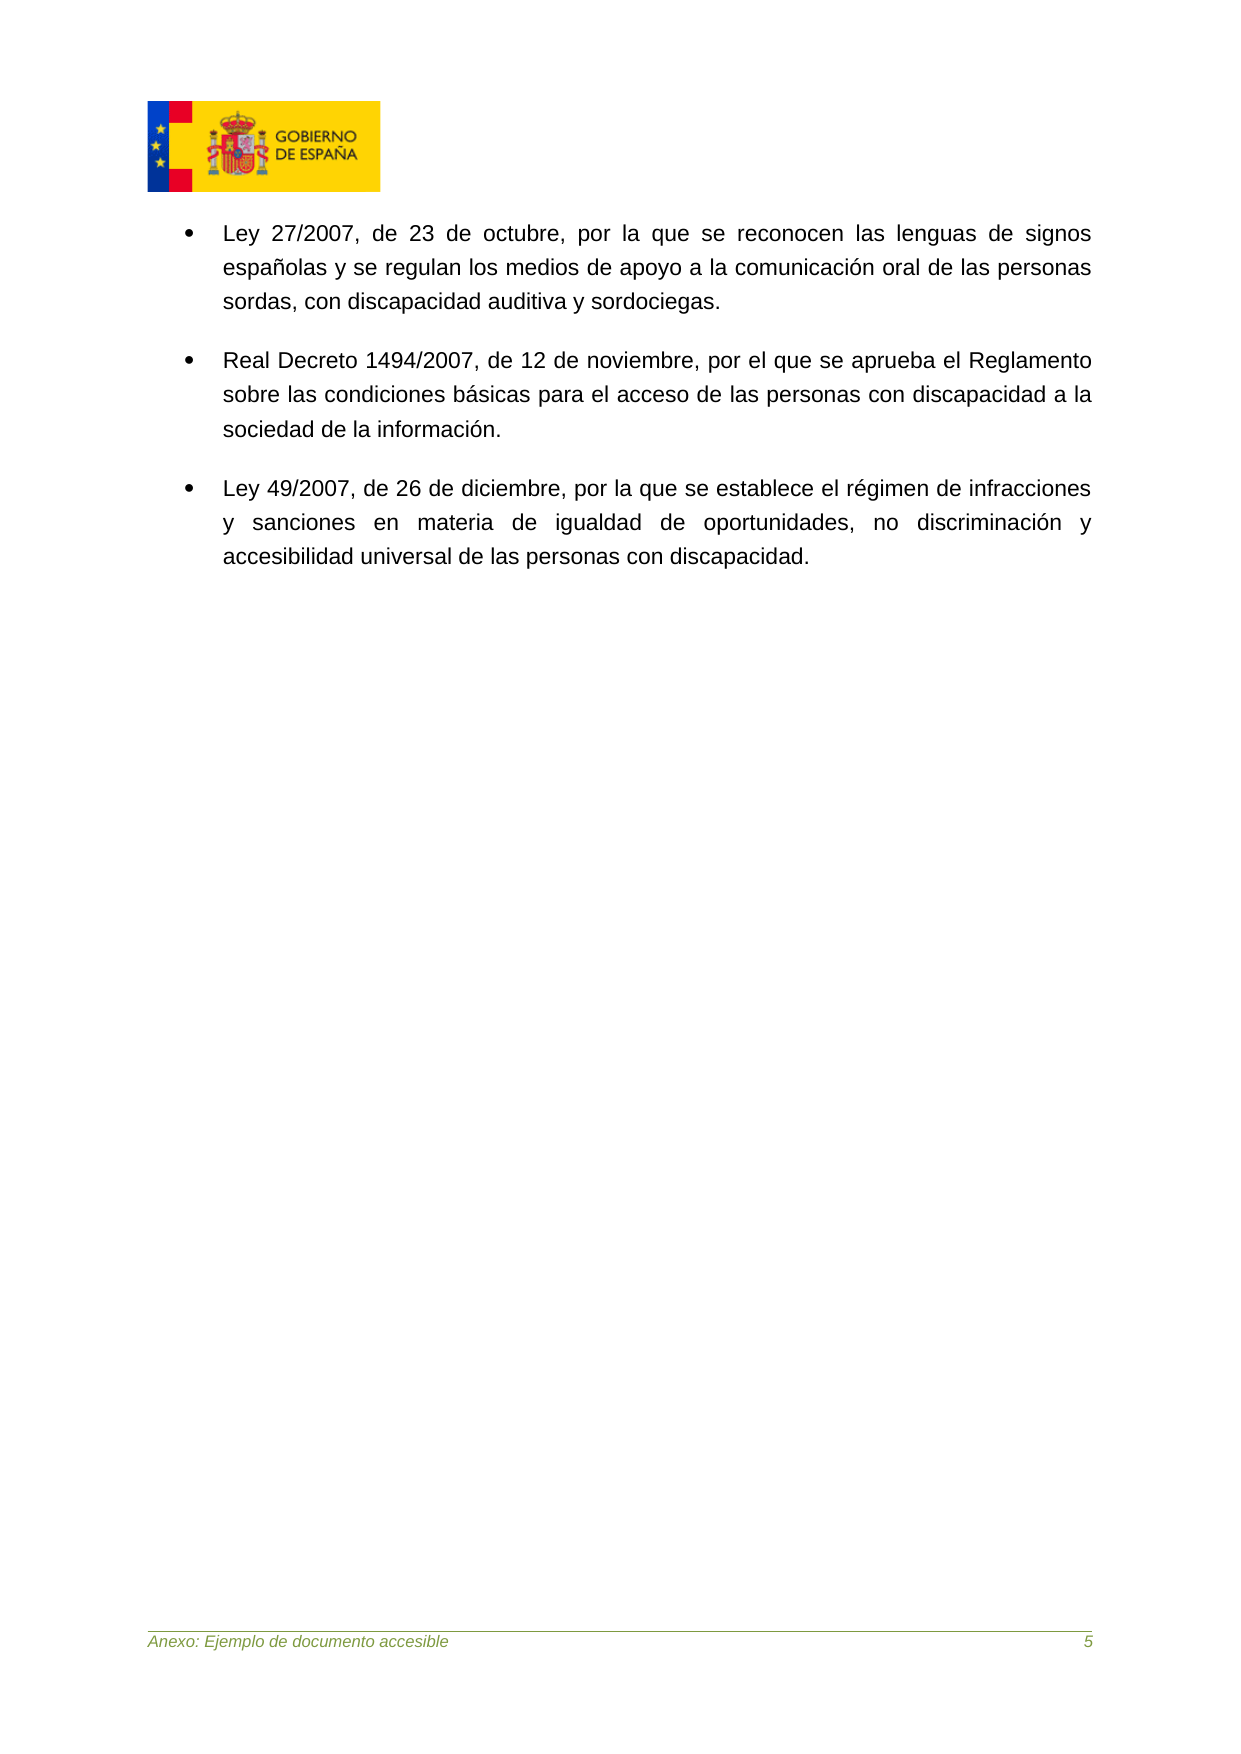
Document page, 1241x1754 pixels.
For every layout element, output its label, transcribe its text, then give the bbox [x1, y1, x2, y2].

list Ley 27/2007, de 23 de octubre, por la que se reconocen las lenguas de signos españolas y se regulan los medios de apoyo a la comunicación oral de las personas sordas, con discapacidad auditiva y sordociegas. [185, 220, 1092, 314]
list Real Decreto 1494/2007, de 12 de noviembre, por el que se aprueba el Reglamento sobre las condiciones básicas para el acceso de las personas con discapacidad a la sociedad de la información. [185, 347, 1092, 442]
picture [147, 101, 381, 192]
list Ley 49/2007, de 26 de diciembre, por la que se establece el régimen de infracciones y sanciones en materia de igualdad de oportunidades, no discriminación y accesibilidad universal de las personas con discapacidad. [185, 475, 1092, 569]
